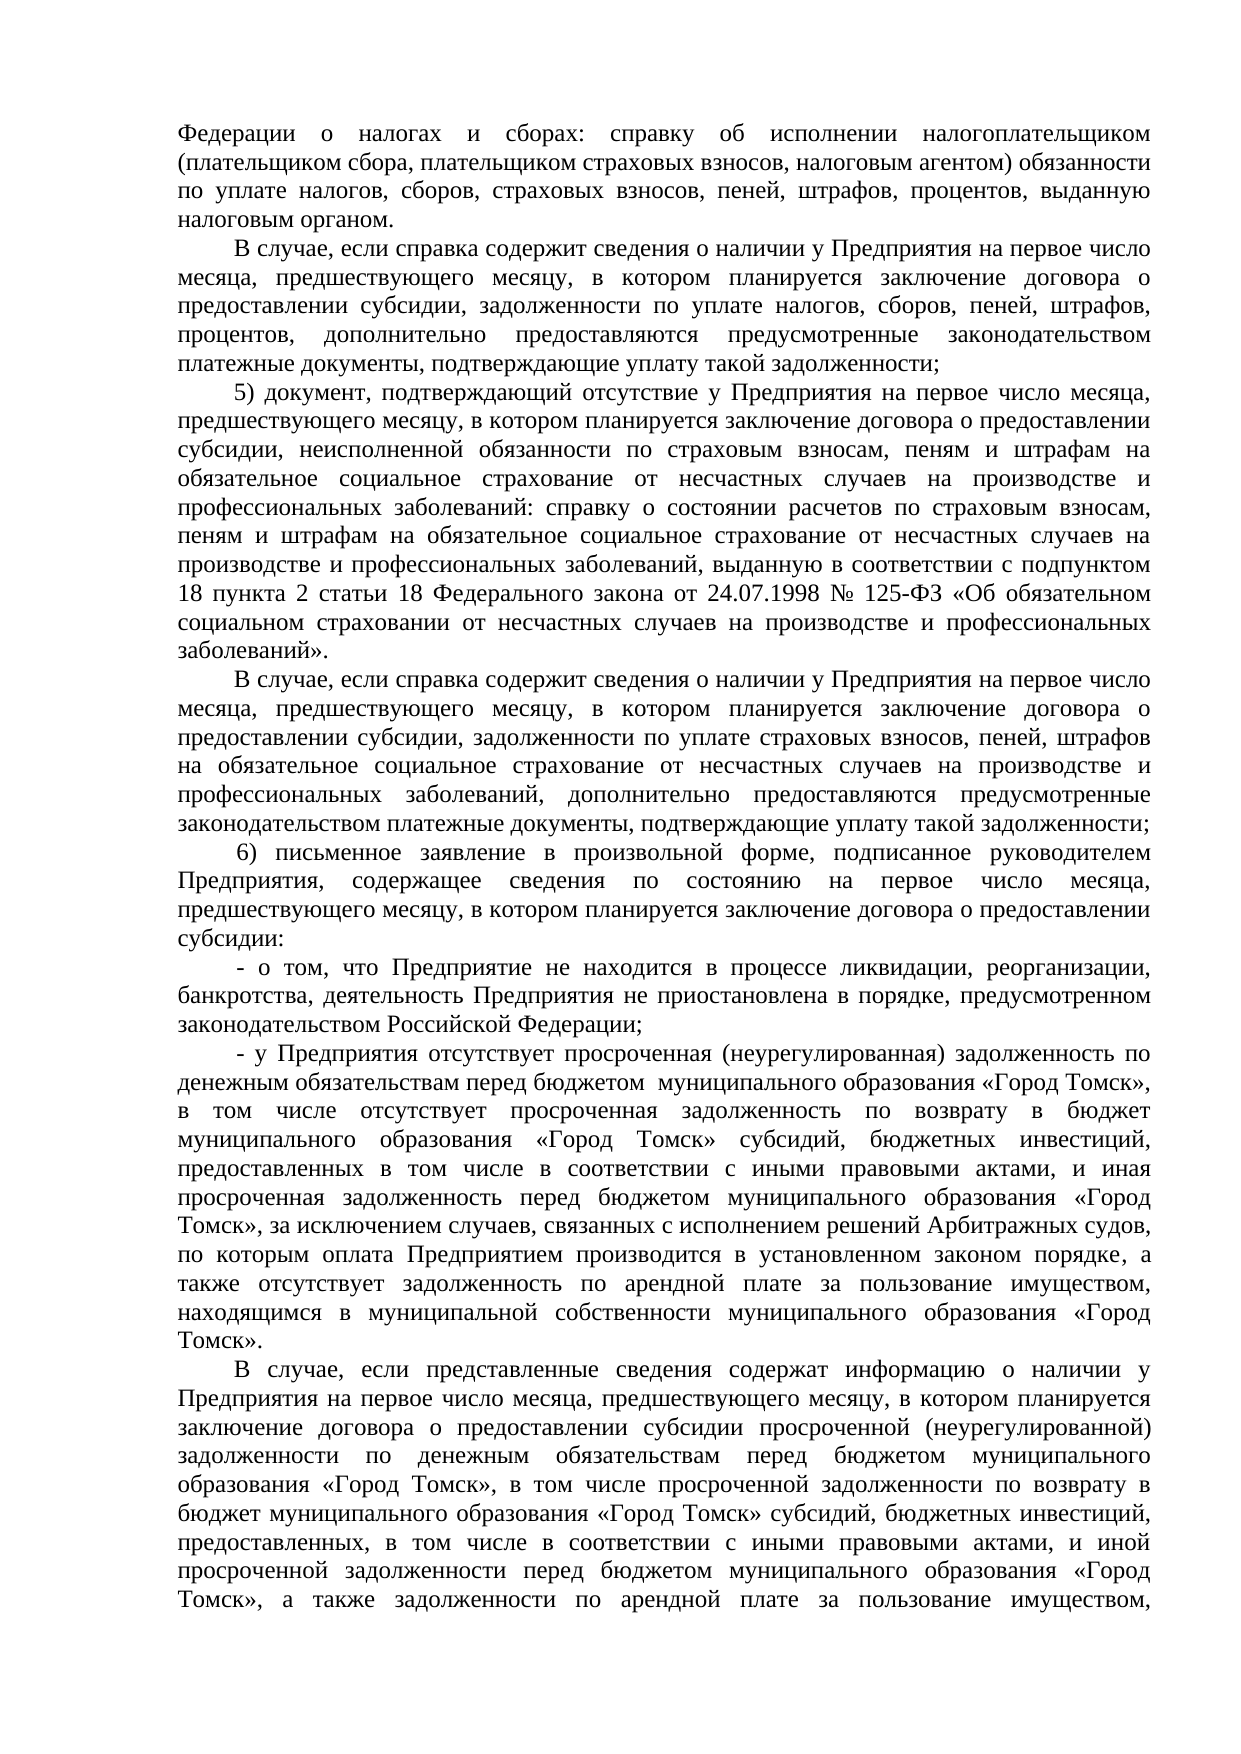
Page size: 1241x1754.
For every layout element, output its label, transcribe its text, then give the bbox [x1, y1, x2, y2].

text В случае, если справка содержит сведения о наличии у Предприятия на первое число месяца, предшествующего месяцу, в котором планируется заключение договора о предоставлении субсидии, задолженности по уплате налогов, сборов, пеней, штрафов, процентов, дополнительно предоставляются предусмотренные законодательством платежные документы, подтверждающие уплату такой задолженности; [177, 233, 1152, 377]
text В случае, если справка содержит сведения о наличии у Предприятия на первое число месяца, предшествующего месяцу, в котором планируется заключение договора о предоставлении субсидии, задолженности по уплате страховых взносов, пеней, штрафов на обязательное социальное страхование от несчастных случаев на производстве и профессиональных заболеваний, дополнительно предоставляются предусмотренные законодательством платежные документы, подтверждающие уплату такой задолженности; [177, 664, 1152, 837]
text 6) письменное заявление в произвольной форме, подписанное руководителем Предприятия, содержащее сведения по состоянию на первое число месяца, предшествующего месяцу, в котором планируется заключение договора о предоставлении субсидии: [177, 837, 1152, 952]
text - у Предприятия отсутствует просроченная (неурегулированная) задолженность по денежным обязательствам перед бюджетом муниципального образования «Город Томск», в том числе отсутствует просроченная задолженность по возврату в бюджет муниципального образования «Город Томск» субсидий, бюджетных инвестиций, предоставленных в том числе в соответствии с иными правовыми актами, и иная просроченная задолженность перед бюджетом муниципального образования «Город Томск», за исключением случаев, связанных с исполнением решений Арбитражных судов, по которым оплата Предприятием производится в установленном законом порядке, а также отсутствует задолженность по арендной плате за пользование имуществом, находящимся в муниципальной собственности муниципального образования «Город Томск». [177, 1038, 1152, 1354]
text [177, 1354, 1152, 1613]
text - о том, что Предприятие не находится в процессе ликвидации, реорганизации, банкротства, деятельность Предприятия не приостановлена в порядке, предусмотренном законодательством Российской Федерации; [177, 952, 1152, 1038]
text 5) документ, подтверждающий отсутствие у Предприятия на первое число месяца, предшествующего месяцу, в котором планируется заключение договора о предоставлении субсидии, неисполненной обязанности по страховым взносам, пеням и штрафам на обязательное социальное страхование от несчастных случаев на производстве и профессиональных заболеваний: справку о состоянии расчетов по страховым взносам, пеням и штрафам на обязательное социальное страхование от несчастных случаев на производстве и профессиональных заболеваний, выданную в соответствии с подпунктом 18 пункта 2 статьи 18 Федерального закона от 24.07.1998 № 125-ФЗ «Об обязательном социальном страховании от несчастных случаев на производстве и профессиональных заболеваний». [177, 377, 1152, 664]
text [177, 118, 1152, 233]
